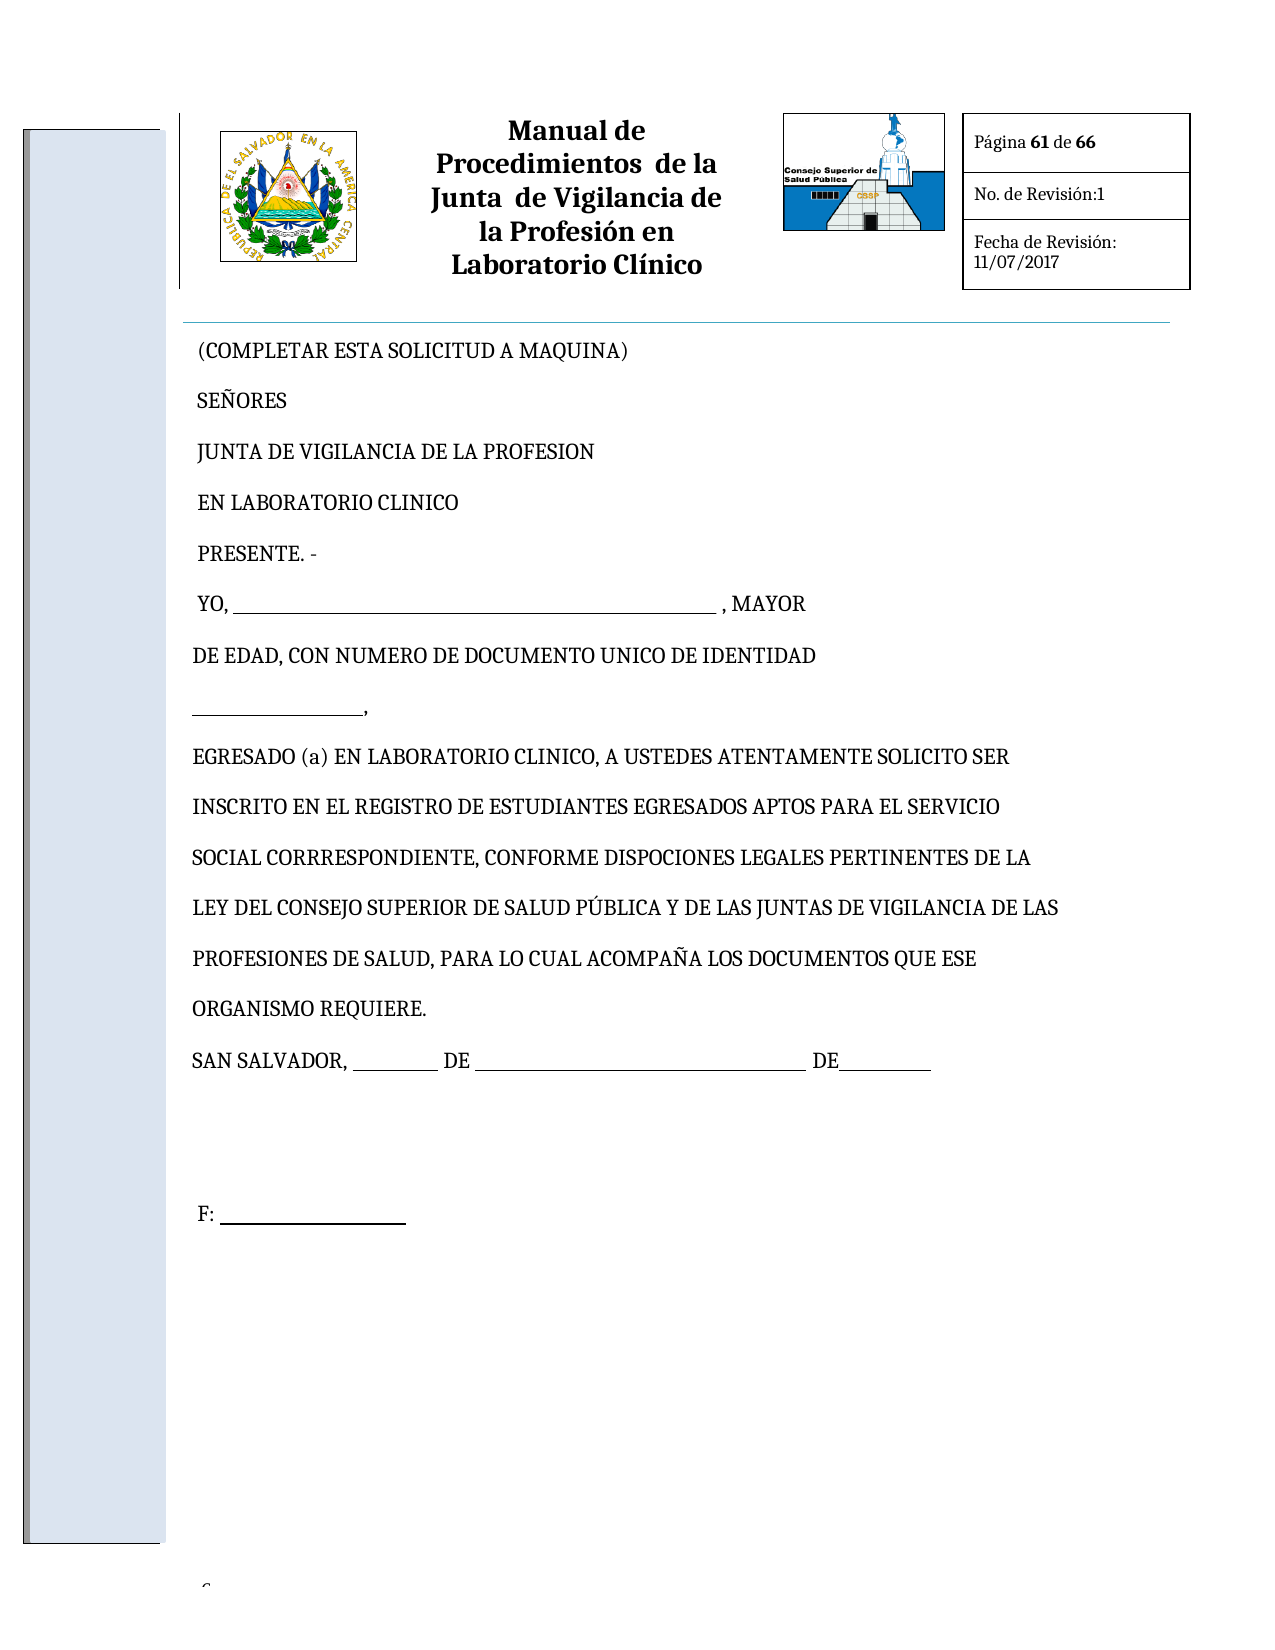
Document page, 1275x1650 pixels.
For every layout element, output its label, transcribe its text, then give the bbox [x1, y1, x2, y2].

picture [24, 130, 30, 1543]
text (COMPLETAR ESTA SOLICITUD A MAQUINA) SEÑORES [197, 338, 643, 415]
text EGRESADO (a) EN LABORATORIO CLINICO, A USTEDES ATENTAMENTE SOLICITO SER INSCRITO EN EL REGISTRO DE ESTUDIANTES EGRESADOS APTOS PARA EL SERVICIO SOCIAL CORRRESPONDIENTE, CONFORME DISPOCIONES LEGALES PERTINENTES DE LA LEY DEL CONSEJO SUPERIOR DE SALUD PÚBLICA Y DE LAS JUNTAS DE VIGILANCIA DE LAS PROFESIONES DE SALUD, PARA LO CUAL ACOMPAÑA LOS DOCUMENTOS QUE ESE ORGANISMO REQUIERE. [192, 744, 1070, 1023]
text SAN SALVADOR, DE DE [192, 1047, 1179, 1072]
text , [192, 692, 1179, 719]
table_cell Fecha de Revisión: 11/07/2017 [964, 220, 1189, 289]
text DE EDAD, CON NUMERO DE DOCUMENTO UNICO DE IDENTIDAD [192, 642, 1179, 667]
table_header Manual de Procedimientos de la Junta de Vigilancia de la Profesión en Laboratorio Clínico [180, 113, 962, 289]
table_cell No. de Revisión:1 [964, 173, 1189, 219]
text PRESENTE. - [197, 540, 1179, 565]
text F: [197, 1201, 1179, 1227]
table_header Página 61 de 66 [964, 114, 1189, 172]
text YO, , MAYOR [197, 591, 1179, 617]
text JUNTA DE VIGILANCIA DE LA PROFESION EN LABORATORIO CLINICO [197, 439, 595, 516]
